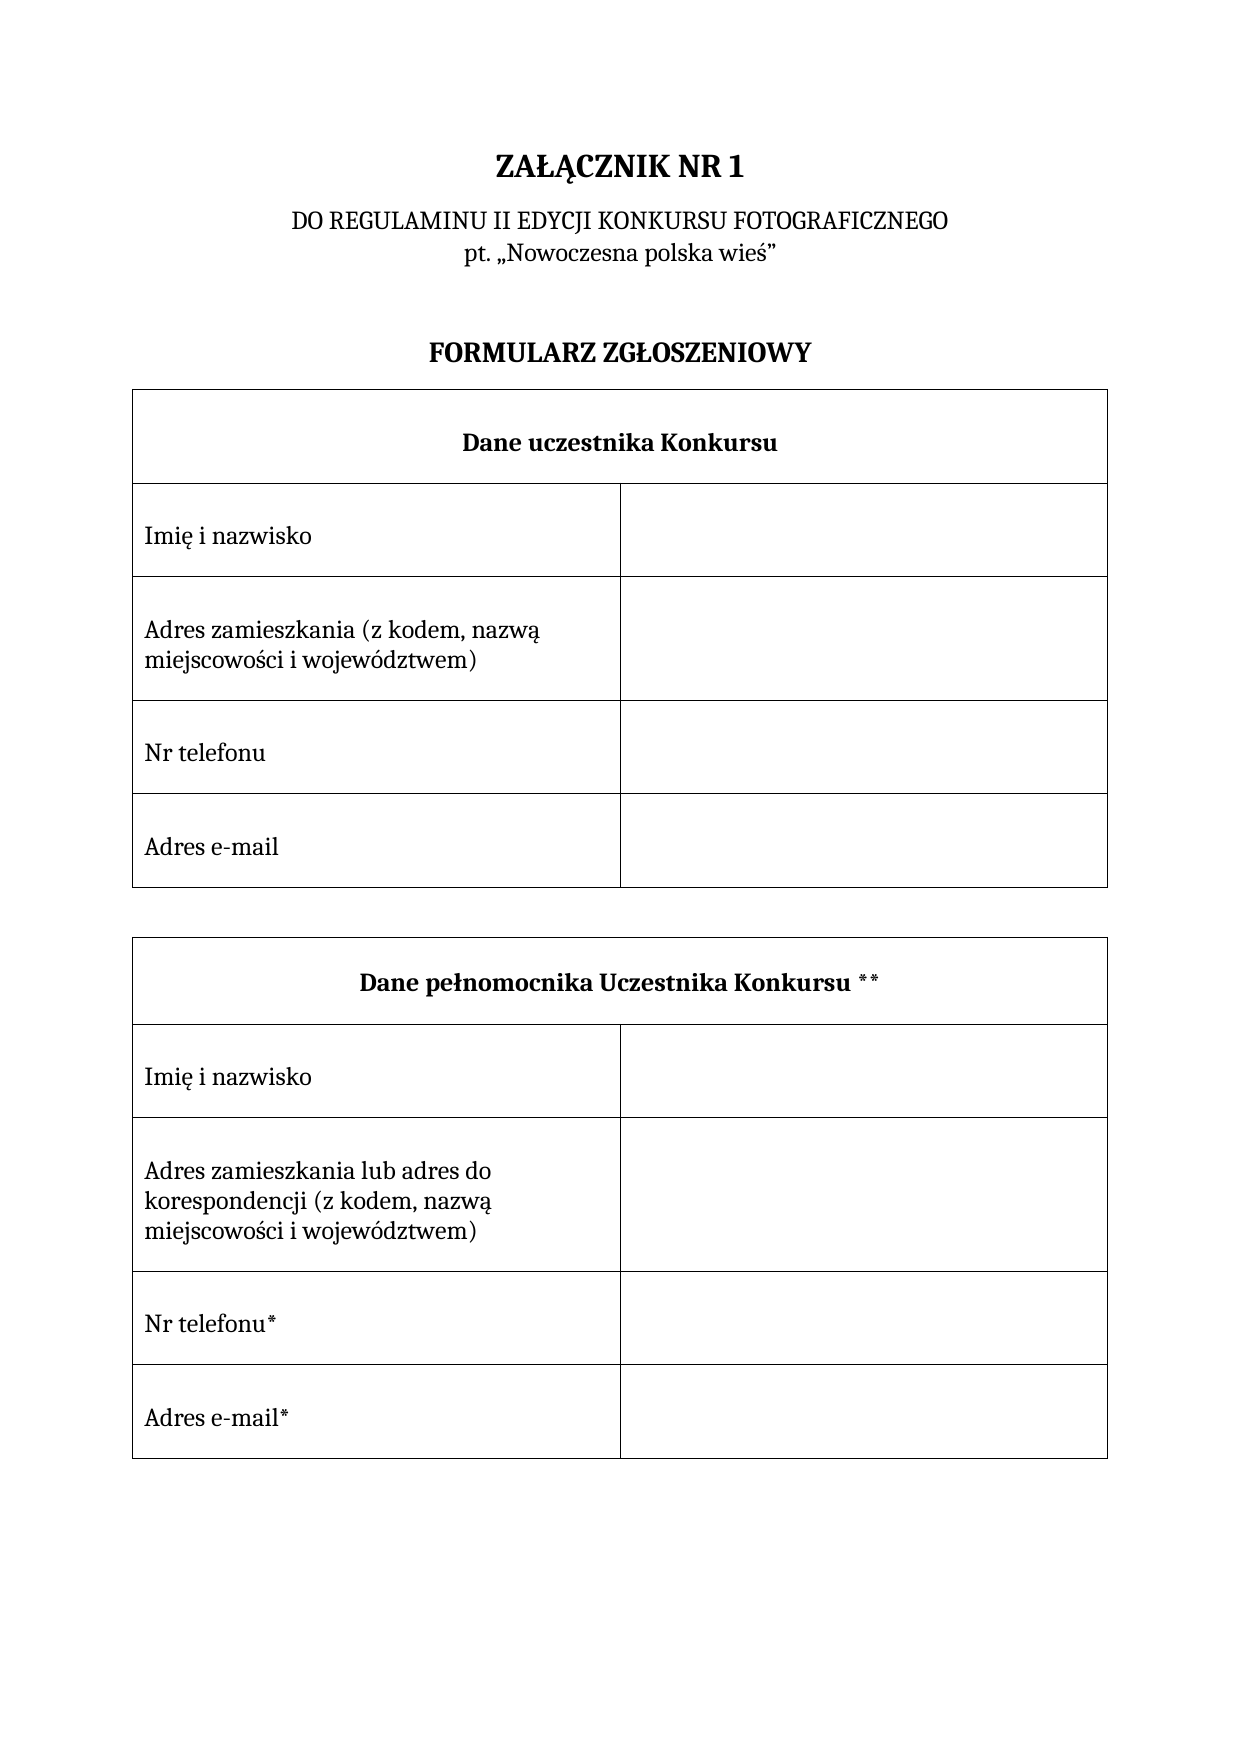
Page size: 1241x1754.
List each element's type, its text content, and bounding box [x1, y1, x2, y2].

table_cell [621, 1365, 1107, 1458]
table_cell Adres zamieszkania (z kodem, nazwą miejscowości i województwem) [133, 577, 620, 699]
table_cell Adres e-mail [133, 794, 620, 887]
text ZAŁĄCZNIK NR 1 [148, 148, 1093, 186]
text FORMULARZ ZGŁOSZENIOWY [148, 336, 1093, 370]
table_cell [621, 701, 1107, 793]
table_cell [621, 794, 1107, 887]
table_cell Imię i nazwisko [133, 1025, 620, 1117]
table_header Dane uczestnika Konkursu [133, 390, 1107, 482]
table_cell [621, 1272, 1107, 1364]
table_cell [621, 1118, 1107, 1271]
table_cell Nr telefonu* [133, 1272, 620, 1364]
text DO REGULAMINU II EDYCJI KONKURSU FOTOGRAFICZNEGO pt. „Nowoczesna polska wieś” [148, 206, 1093, 268]
table_cell Adres e-mail* [133, 1365, 620, 1458]
table_header Dane pełnomocnika Uczestnika Konkursu ** [133, 938, 1107, 1024]
table_cell [621, 1025, 1107, 1117]
table_cell Adres zamieszkania lub adres do korespondencji (z kodem, nazwą miejscowości i województwem) [133, 1118, 620, 1271]
table_cell [621, 484, 1107, 576]
table_cell [621, 577, 1107, 699]
table_cell Imię i nazwisko [133, 484, 620, 576]
table_cell Nr telefonu [133, 701, 620, 793]
